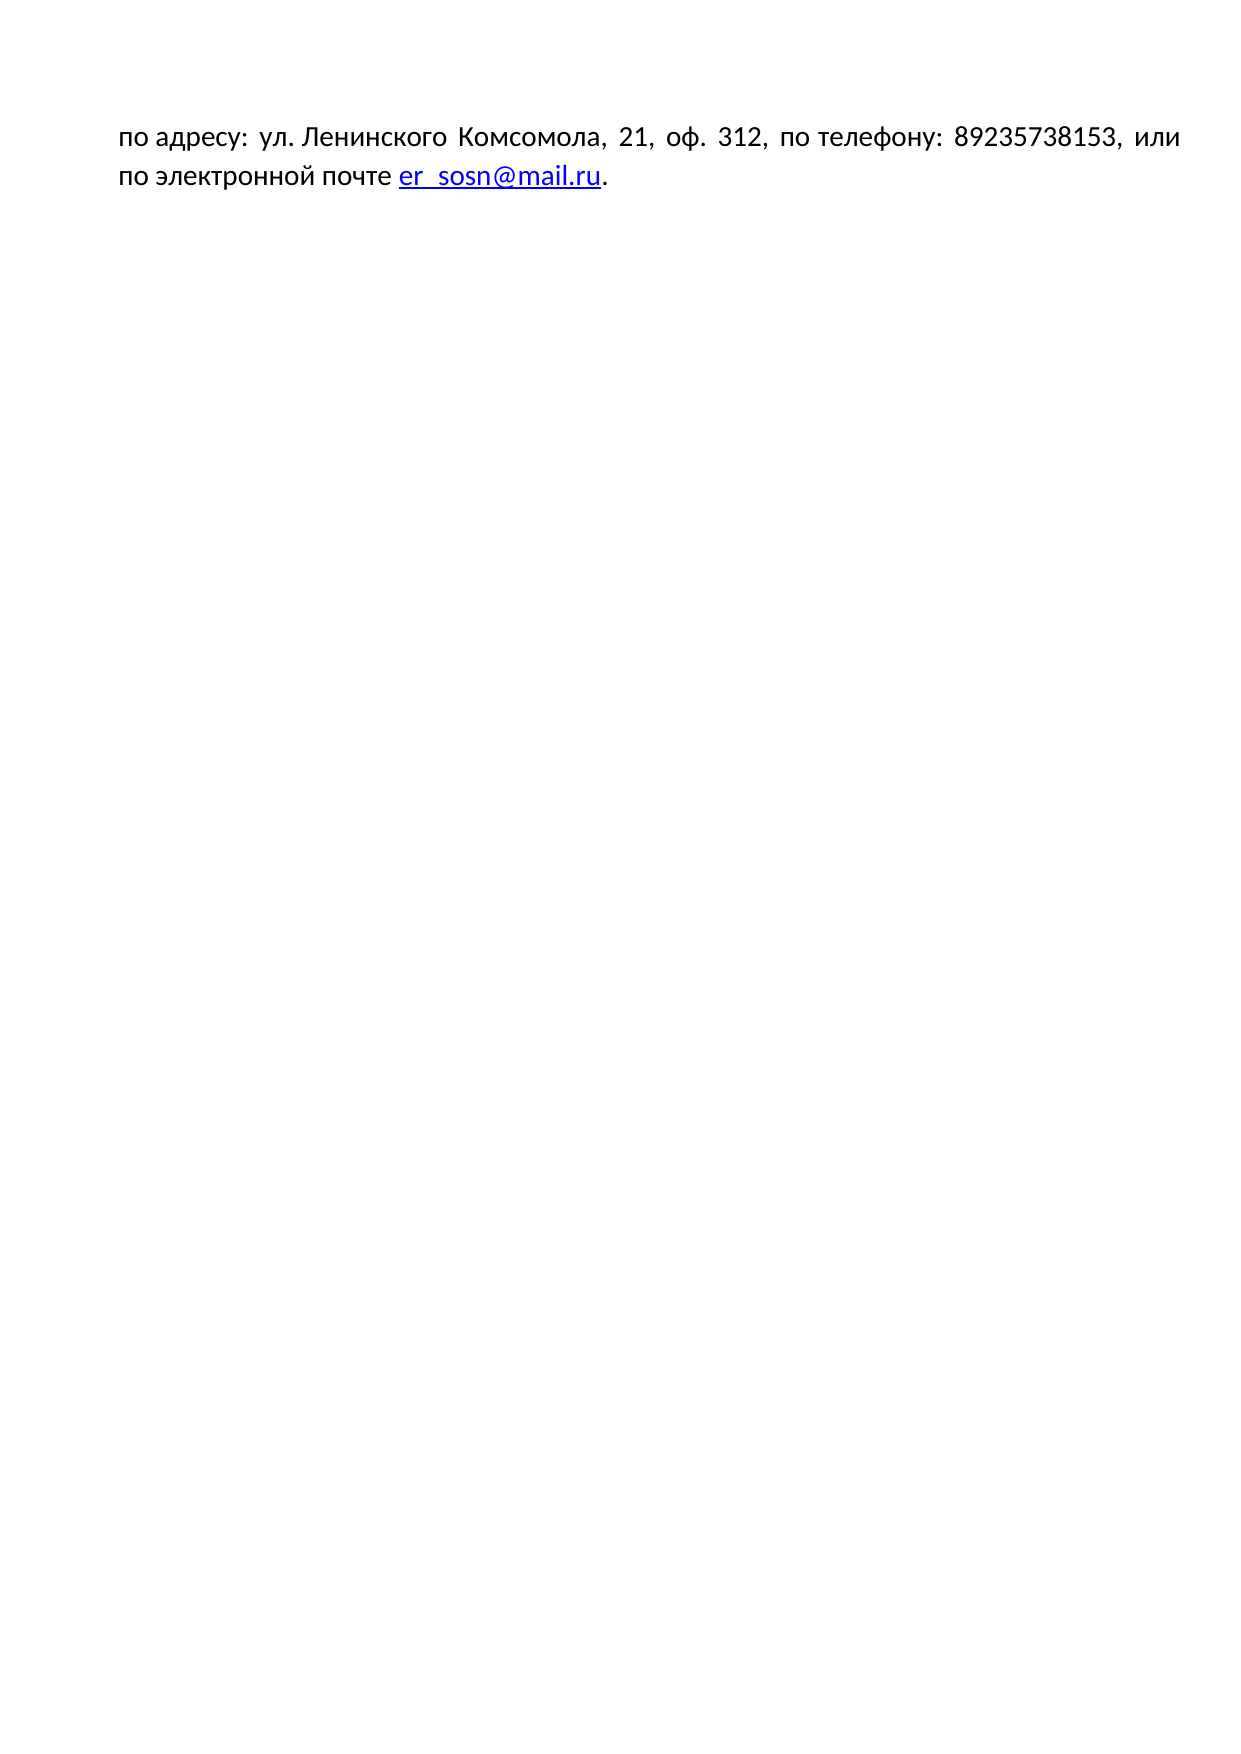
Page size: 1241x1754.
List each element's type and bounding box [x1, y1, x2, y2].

text [118, 118, 1181, 192]
